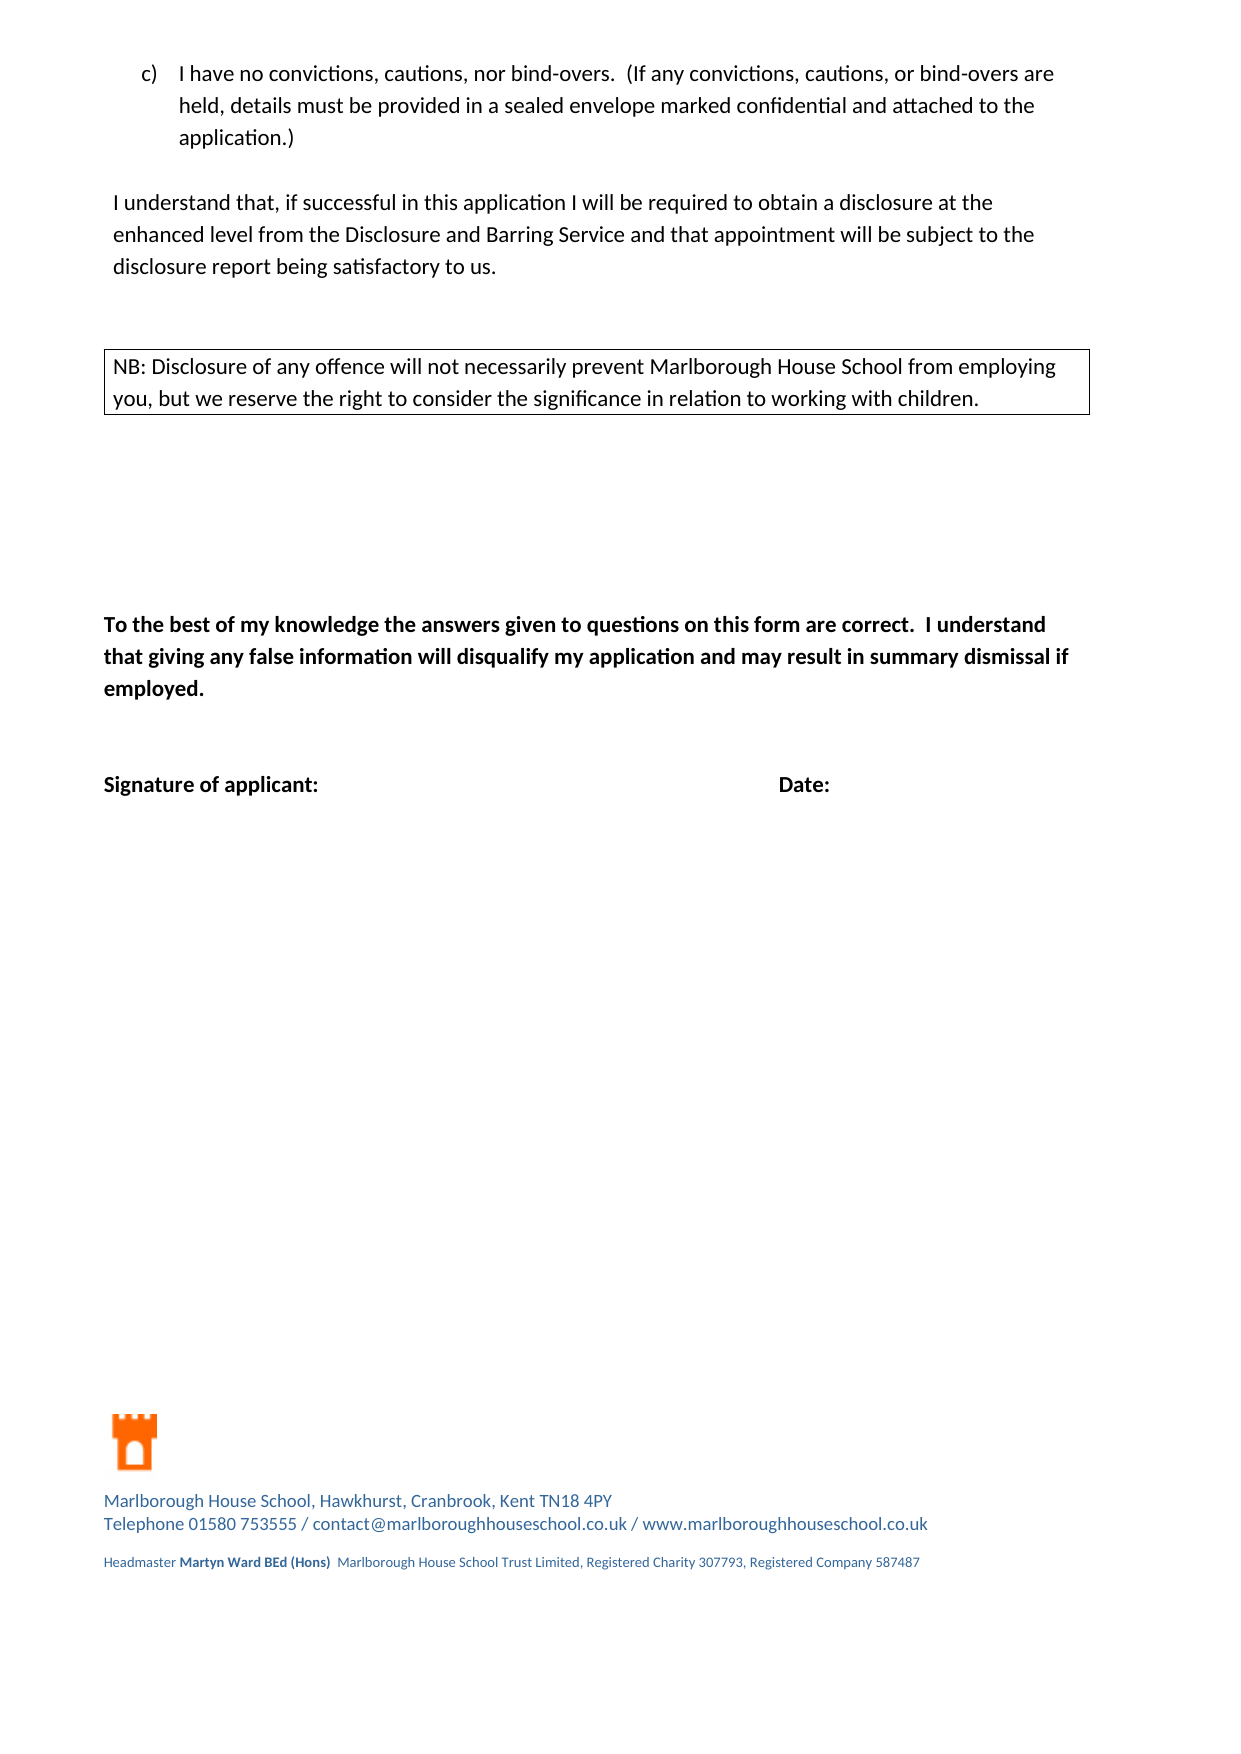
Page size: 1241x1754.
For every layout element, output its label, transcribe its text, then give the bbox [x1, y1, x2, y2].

text Headmaster Martyn Ward BEd (Hons) Marlborough House School Trust Limited, Registered Charity 307793, Registered Company 587487 [103, 1553, 1081, 1571]
list I have no convictions, cautions, nor bind-overs. (If any convictions, cautions, or bind-overs are held, details must be provided in a sealed envelope marked confidential and attached to the application.) [141, 59, 1081, 151]
text Telephone 01580 753555 / contact@marlboroughhouseschool.co.uk / www.marlboroughhouseschool.co.uk [103, 1512, 1081, 1535]
text To the best of my knowledge the answers given to questions on this form are correct. I understand that giving any false information will disqualify my application and may result in summary dismissal if employed. [103, 610, 1081, 702]
text Marlborough House School, Hawkhurst, Cranbrook, Kent TN18 4PY [103, 1489, 1081, 1512]
picture [103, 1414, 157, 1490]
text I understand that, if successful in this application I will be required to obtain a disclosure at the enhanced level from the Disclosure and Barring Service and that appointment will be subject to the disclosure report being satisfactory to us. [113, 188, 1081, 280]
text Signature of applicant: Date: [103, 771, 1081, 799]
text NB: Disclosure of any offence will not necessarily prevent Marlborough House School from employing you, but we reserve the right to consider the significance in relation to working with children. [105, 350, 1089, 414]
